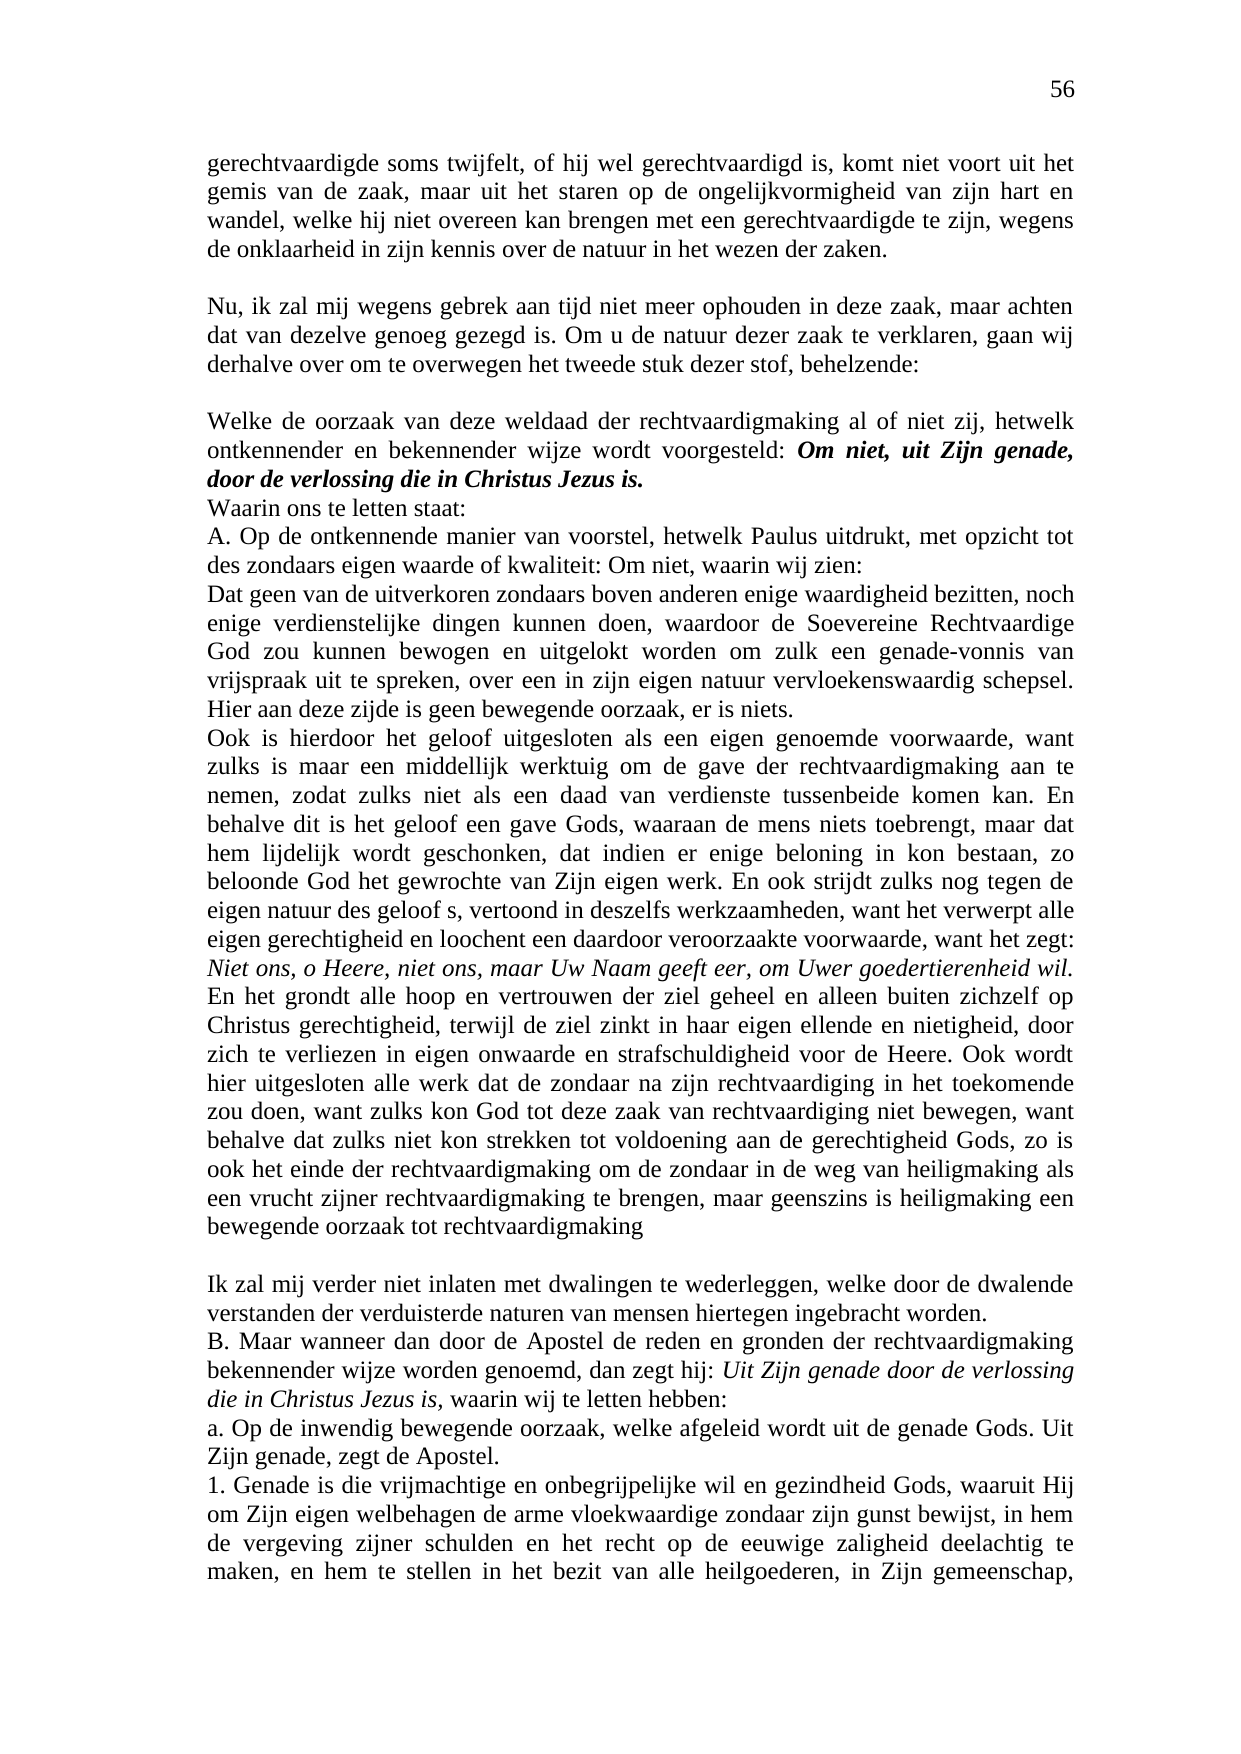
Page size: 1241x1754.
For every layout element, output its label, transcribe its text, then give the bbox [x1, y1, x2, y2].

text Ik zal mij verder niet inlaten met dwalingen te wederleggen, welke door de dwalende verstanden der verduisterde naturen van mensen hiertegen ingebracht worden. [207, 1269, 1075, 1326]
text A. Op de ontkennende manier van voorstel, hetwelk Paulus uitdrukt, met opzicht tot des zondaars eigen waarde of kwaliteit: Om niet, waarin wij zien: [207, 521, 1075, 579]
text Dat geen van de uitverkoren zondaars boven anderen enige waardigheid bezitten, noch enige verdienstelijke dingen kunnen doen, waardoor de Soevereine Rechtvaardige God zou kunnen bewogen en uitgelokt worden om zulk een genade-vonnis van vrijspraak uit te spreken, over een in zijn eigen natuur vervloekenswaardig schepsel. Hier aan deze zijde is geen bewegende oorzaak, er is niets. [207, 579, 1075, 723]
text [207, 148, 1075, 263]
text Nu, ik zal mij wegens gebrek aan tijd niet meer ophouden in deze zaak, maar achten dat van dezelve genoeg gezegd is. Om u de natuur dezer zaak te verklaren, gaan wij derhalve over om te overwegen het tweede stuk dezer stof, behelzende: [207, 291, 1075, 378]
text Ook is hierdoor het geloof uitgesloten als een eigen genoemde voorwaarde, want zulks is maar een middellijk werktuig om de gave der rechtvaardigmaking aan te nemen, zodat zulks niet als een daad van verdienste tussenbeide komen kan. En behalve dit is het geloof een gave Gods, waaraan de mens niets toebrengt, maar dat hem lijdelijk wordt geschonken, dat indien er enige beloning in kon bestaan, zo beloonde God het gewrochte van Zijn eigen werk. En ook strijdt zulks nog tegen de eigen natuur des geloof s, vertoond in deszelfs werkzaamheden, want het verwerpt alle eigen gerechtigheid en loochent een daardoor veroorzaakte voorwaarde, want het zegt: Niet ons, o Heere, niet ons, maar Uw Naam geeft eer, om Uwer goedertierenheid wil. En het grondt alle hoop en vertrouwen der ziel geheel en alleen buiten zichzelf op Christus gerechtigheid, terwijl de ziel zinkt in haar eigen ellende en nietigheid, door zich te verliezen in eigen onwaarde en strafschuldigheid voor de Heere. Ook wordt hier uitgesloten alle werk dat de zondaar na zijn rechtvaardiging in het toekomende zou doen, want zulks kon God tot deze zaak van rechtvaardiging niet bewegen, want behalve dat zulks niet kon strekken tot voldoening aan de gerechtigheid Gods, zo is ook het einde der rechtvaardigmaking om de zondaar in de weg van heiligmaking als een vrucht zijner rechtvaardigmaking te brengen, maar geenszins is heiligmaking een bewegende oorzaak tot rechtvaardigmaking [207, 723, 1075, 1240]
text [207, 1470, 1075, 1585]
text Welke de oorzaak van deze weldaad der rechtvaardigmaking al of niet zij, hetwelk ontkennender en bekennender wijze wordt voorgesteld: Om niet, uit Zijn genade, door de verlossing die in Christus Jezus is. [207, 406, 1075, 493]
text B. Maar wanneer dan door de Apostel de reden en gronden der rechtvaardigmaking bekennender wijze worden genoemd, dan zegt hij: Uit Zijn genade door de verlossing die in Christus Jezus is, waarin wij te letten hebben: [207, 1326, 1075, 1413]
text Waarin ons te letten staat: [207, 493, 1075, 521]
text a. Op de inwendig bewegende oorzaak, welke afgeleid wordt uit de genade Gods. Uit Zijn genade, zegt de Apostel. [207, 1413, 1075, 1470]
